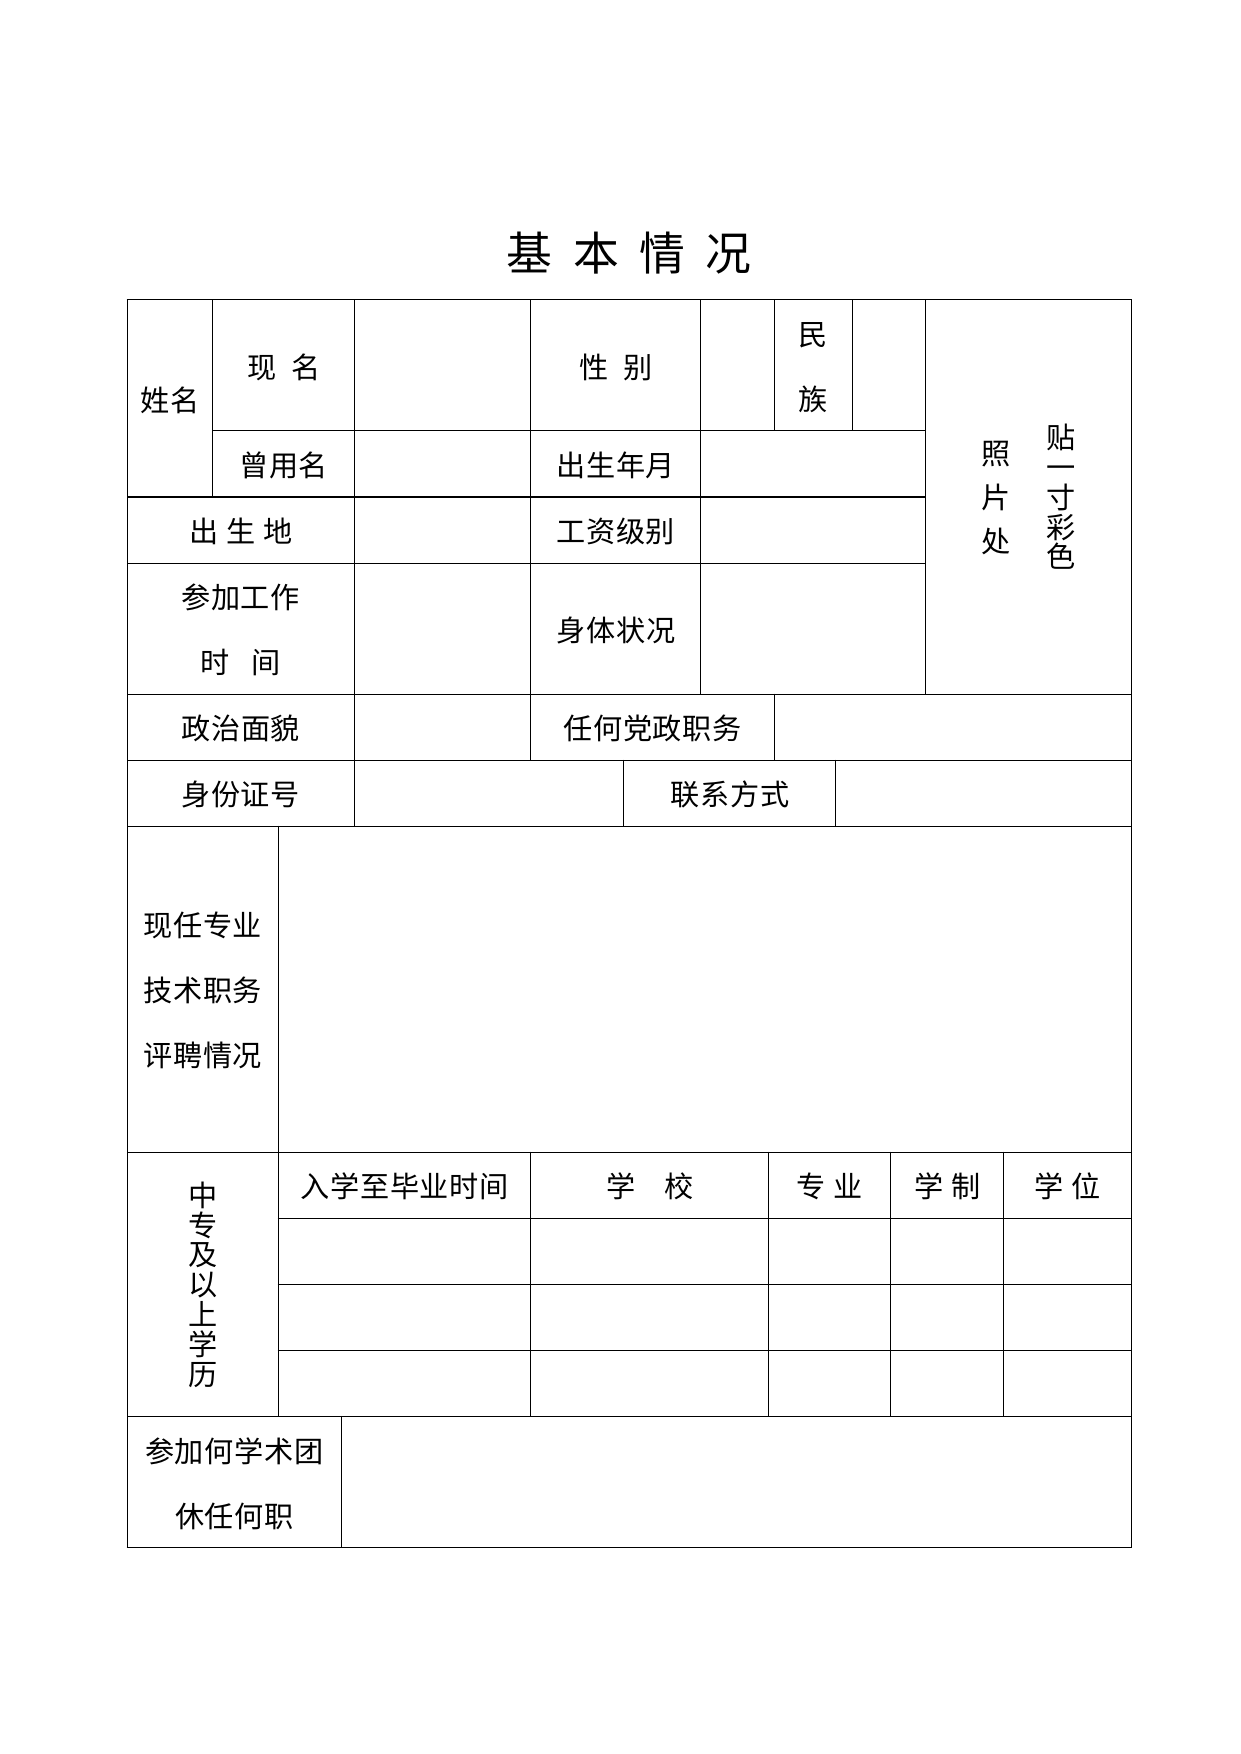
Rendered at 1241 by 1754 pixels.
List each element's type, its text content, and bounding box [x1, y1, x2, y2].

table_cell [701, 498, 925, 562]
table_cell 学 校 [531, 1153, 768, 1218]
table_cell 政治面貌 [128, 695, 354, 759]
table_cell 现任专业技术职务评聘情况 [128, 827, 278, 1152]
table_cell [1004, 1285, 1131, 1350]
table_cell 专 业 [769, 1153, 890, 1218]
table_cell [769, 1285, 890, 1350]
table_cell [1004, 1219, 1131, 1284]
table_cell [701, 564, 925, 693]
table_header 贴一寸彩色 照 片 处 [926, 300, 1131, 693]
table_cell 出生年月 [531, 431, 700, 496]
text 基 本 情 况 [165, 202, 1092, 299]
table_cell [355, 761, 623, 826]
table_cell 工资级别 [531, 498, 700, 562]
table_cell [279, 1285, 530, 1350]
table_cell [531, 1219, 768, 1284]
table_header 姓名 [128, 300, 212, 496]
table_cell [769, 1219, 890, 1284]
table_header 民 族 [775, 300, 852, 430]
table_cell 入学至毕业时间 [279, 1153, 530, 1218]
table_cell [355, 695, 530, 759]
table_cell [836, 761, 1131, 826]
table_cell [355, 564, 530, 693]
table_cell 中专及以上学历 [128, 1153, 278, 1416]
table_cell 身体状况 [531, 564, 700, 693]
table_cell [891, 1285, 1003, 1350]
table_cell 学 位 [1004, 1153, 1131, 1218]
table_cell [279, 1351, 530, 1416]
table_cell 学 制 [891, 1153, 1003, 1218]
table_cell [355, 498, 530, 562]
table_cell [342, 1417, 1131, 1547]
table_header [701, 300, 774, 430]
table_header 性 别 [531, 300, 700, 430]
table_cell [701, 431, 925, 496]
table_cell [1004, 1351, 1131, 1416]
table_cell [891, 1351, 1003, 1416]
table_cell [531, 1285, 768, 1350]
table_header 现 名 [213, 300, 354, 430]
table_header [355, 300, 530, 430]
table_cell 联系方式 [624, 761, 835, 826]
table_cell [279, 827, 1131, 1152]
table_cell [355, 431, 530, 496]
table_cell 参加何学术团休任何职 [128, 1417, 341, 1547]
table_cell [891, 1219, 1003, 1284]
table_cell [769, 1351, 890, 1416]
table_cell [775, 695, 1131, 759]
table_cell 参加工作 时 间 [128, 564, 354, 693]
table_header [853, 300, 925, 430]
table_cell [531, 1351, 768, 1416]
table_cell 出 生 地 [128, 498, 354, 562]
table_cell 曾用名 [213, 431, 354, 496]
table_cell 任何党政职务 [531, 695, 774, 759]
table_cell 身份证号 [128, 761, 354, 826]
table_cell [279, 1219, 530, 1284]
